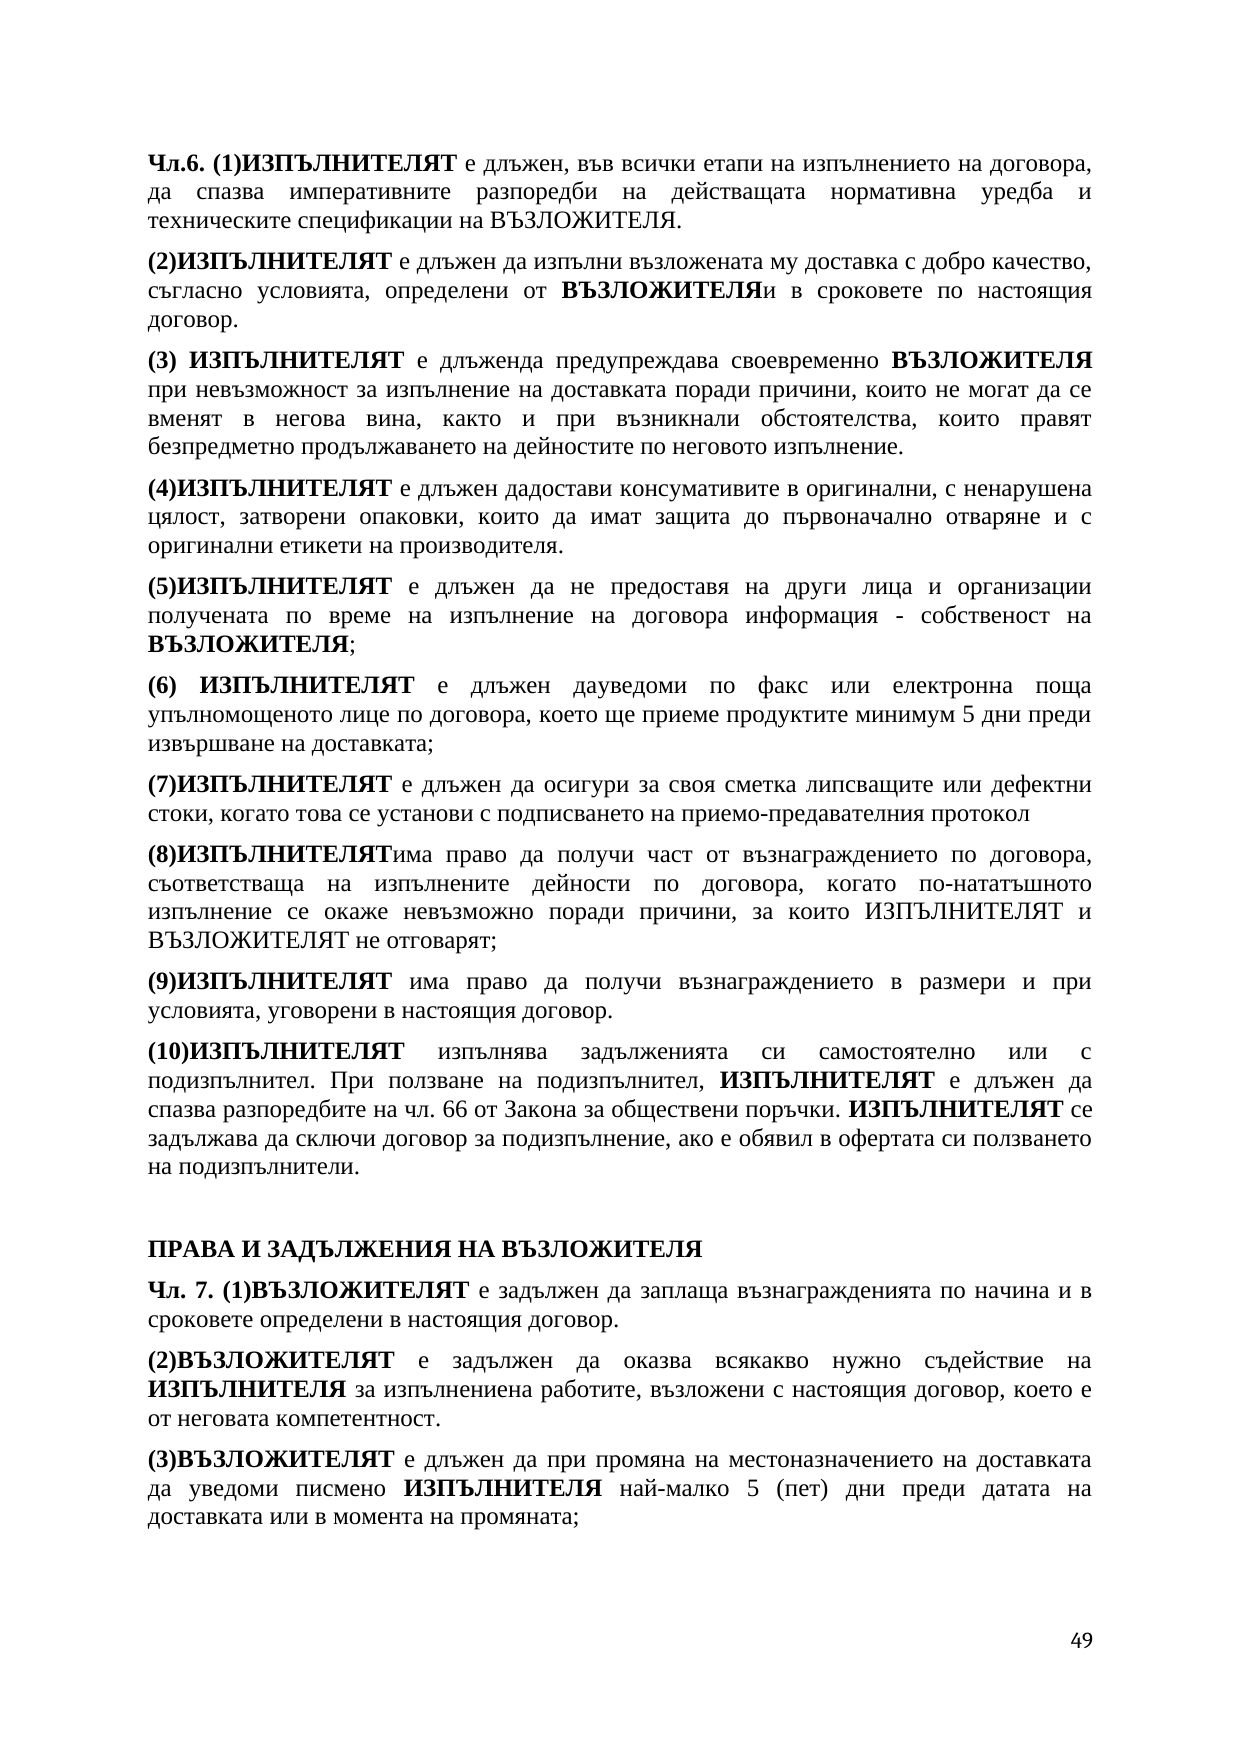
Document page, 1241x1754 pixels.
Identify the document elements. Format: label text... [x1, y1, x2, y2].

text (2)ВЪЗЛОЖИТЕЛЯТ е задължен да оказва всякакво нужно съдействие на ИЗПЪЛНИТЕЛЯ за изпълнениена работите, възложени с настоящия договор, което е от неговата компетентност. [148, 1345, 1093, 1431]
text (8)ИЗПЪЛНИТЕЛЯТима право да получи част от възнаграждението по договора, съответстваща на изпълнените дейности по договора, когато по-нататъшното изпълнение се окаже невъзможно поради причини, за които ИЗПЪЛНИТЕЛЯТ и ВЪЗЛОЖИТЕЛЯТ не отговарят; [148, 839, 1093, 954]
text (2)ИЗПЪЛНИТЕЛЯТ е длъжен да изпълни възложената му доставка с добро качество, съгласно условията, определени от ВЪЗЛОЖИТЕЛЯи в сроковете по настоящия договор. [148, 246, 1093, 333]
text (7)ИЗПЪЛНИТЕЛЯТ е длъжен да осигури за своя сметка липсващите или дефектни стоки, когато това се установи с подписването на приемо-предавателния протокол [148, 769, 1093, 826]
text (3) ИЗПЪЛНИТЕЛЯТ е длъженда предупреждава своевременно ВЪЗЛОЖИТЕЛЯ при невъзможност за изпълнение на доставката поради причини, които не могат да се вменят в негова вина, както и при възникнали обстоятелства, които правят безпредметно продължаването на дейностите по неговото изпълнение. [148, 345, 1093, 460]
text (6) ИЗПЪЛНИТЕЛЯТ е длъжен дауведоми по факс или електронна поща упълномощеното лице по договора, което ще приеме продуктите минимум 5 дни преди извършване на доставката; [148, 670, 1093, 756]
text (3)ВЪЗЛОЖИТЕЛЯТ е длъжен да при промяна на местоназначението на доставката да уведоми писмено ИЗПЪЛНИТЕЛЯ най-малко 5 (пет) дни преди датата на доставката или в момента на промяната; [148, 1444, 1093, 1530]
text (10)ИЗПЪЛНИТЕЛЯТ изпълнява задълженията си самостоятелно или с подизпълнител. При ползване на подизпълнител, ИЗПЪЛНИТЕЛЯТ е длъжен да спазва разпоредбите на чл. 66 от Закона за обществени поръчки. ИЗПЪЛНИТЕЛЯТ се задължава да сключи договор за подизпълнение, ако е обявил в офертата си ползването на подизпълнители. [148, 1036, 1093, 1180]
text Чл.6. (1)ИЗПЪЛНИТЕЛЯТ е длъжен, във всички етапи на изпълнението на договора, да спазва императивните разпоредби на действащата нормативна уредба и техническите спецификации на ВЪЗЛОЖИТЕЛЯ. [148, 148, 1093, 234]
text (9)ИЗПЪЛНИТЕЛЯТ има право да получи възнаграждението в размери и при условията, уговорени в настоящия договор. [148, 966, 1093, 1024]
text Чл. 7. (1)ВЪЗЛОЖИТЕЛЯТ е задължен да заплаща възнагражденията по начина и в сроковете определени в настоящия договор. [148, 1275, 1093, 1333]
text ПРАВА И ЗАДЪЛЖЕНИЯ НА ВЪЗЛОЖИТЕЛЯ [148, 1234, 1093, 1263]
text (5)ИЗПЪЛНИТЕЛЯТ е длъжен да не предоставя на други лица и организации получената по време на изпълнение на договора информация - собственост на ВЪЗЛОЖИТЕЛЯ; [148, 571, 1093, 658]
text (4)ИЗПЪЛНИТЕЛЯТ е длъжен дадостави консумативите в оригинални, с ненарушена цялост, затворени опаковки, които да имат защита до първоначално отваряне и с оригинални етикети на производителя. [148, 473, 1093, 559]
